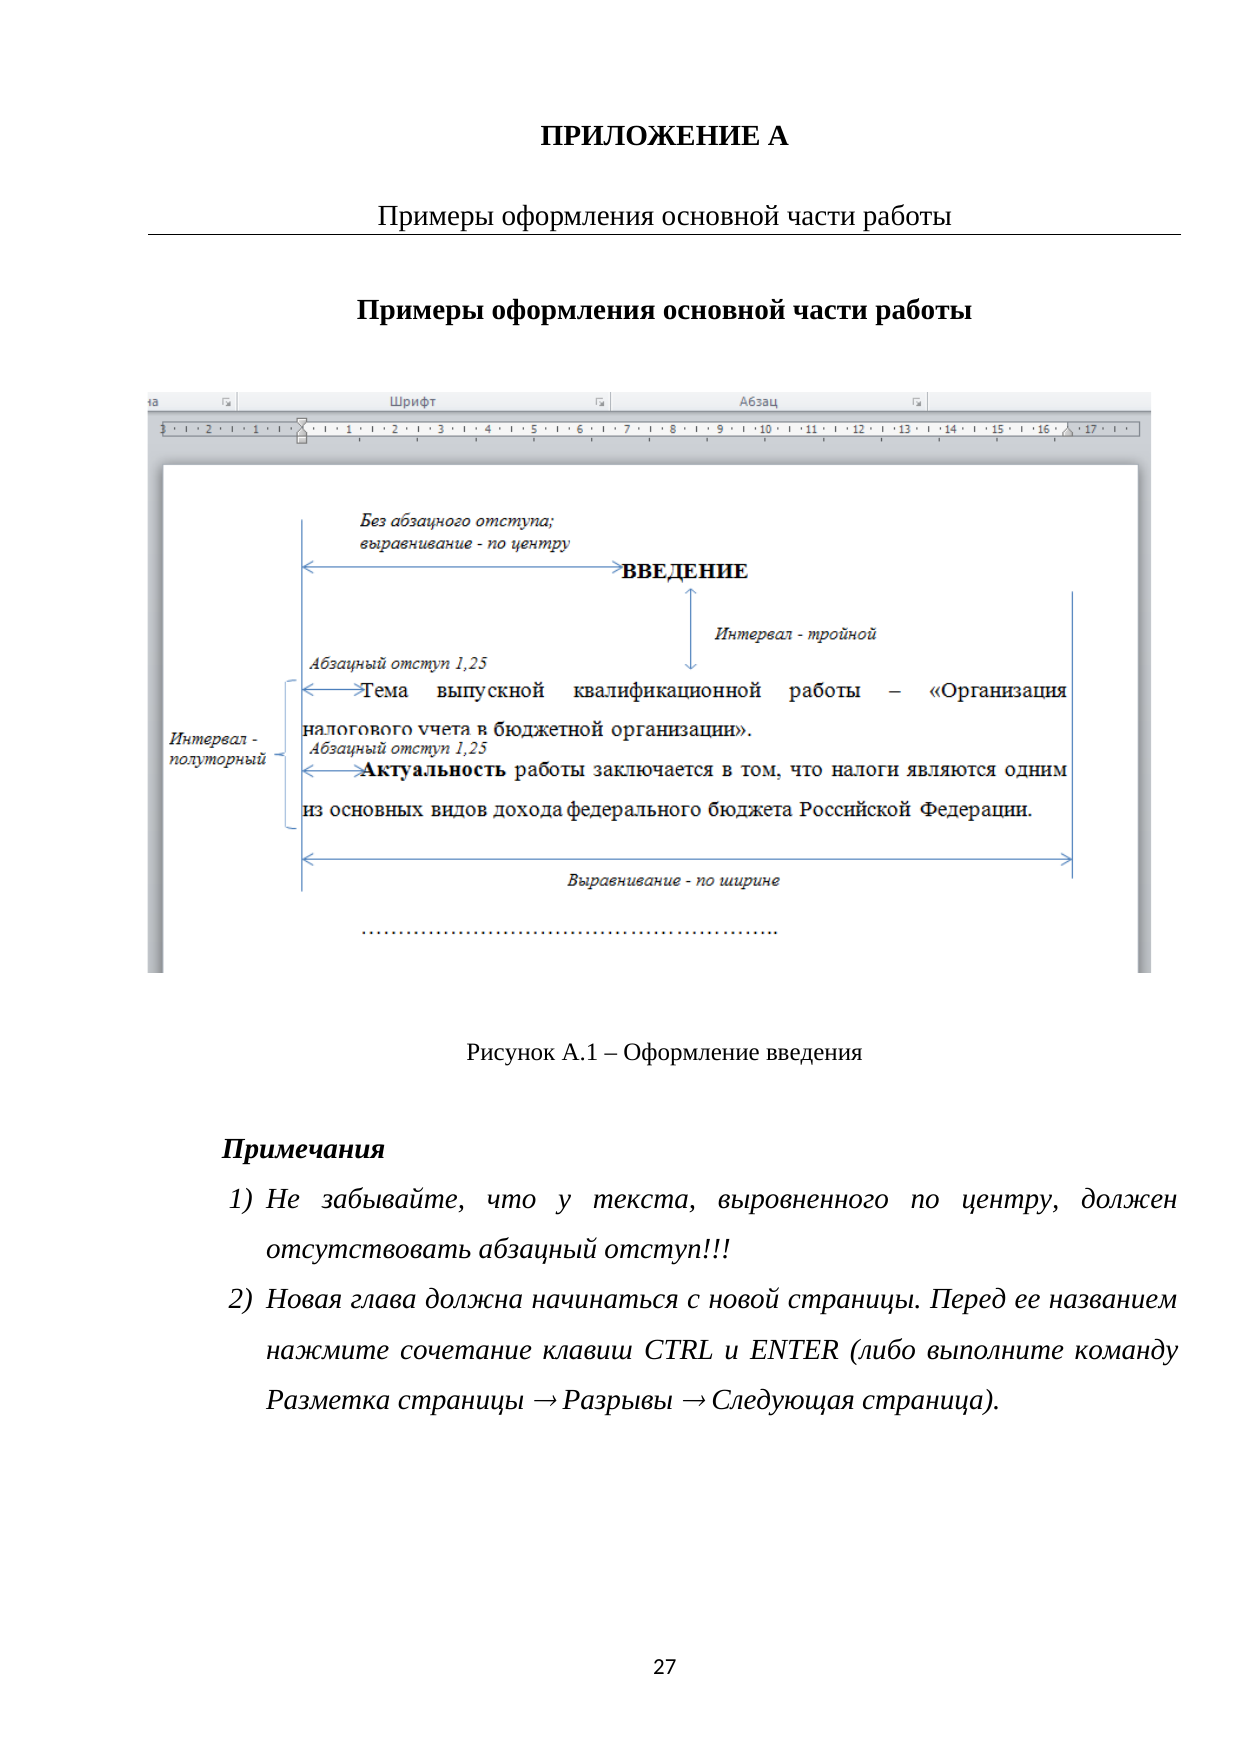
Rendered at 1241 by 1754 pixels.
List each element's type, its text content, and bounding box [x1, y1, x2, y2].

text Примеры оформления основной части работы [148, 292, 1181, 325]
list Новая глава должна начинаться с новой страницы. Перед ее названием нажмите сочетание клавиш CTRL и ENTER (либо выполните команду Разметка страницы Разрывы Следующая страница). [228, 1282, 1181, 1416]
text Примечания [148, 1131, 1181, 1164]
picture [147, 392, 1152, 973]
subtitle ПРИЛОЖЕНИЕ А Примеры оформления основной части работы [148, 118, 1181, 234]
list Не забывайте, что у текста, выровненного по центру, должен отсутствовать абзацный отступ!!! [228, 1181, 1181, 1265]
text Рисунок А.1 – Оформление введения [148, 1037, 1181, 1066]
